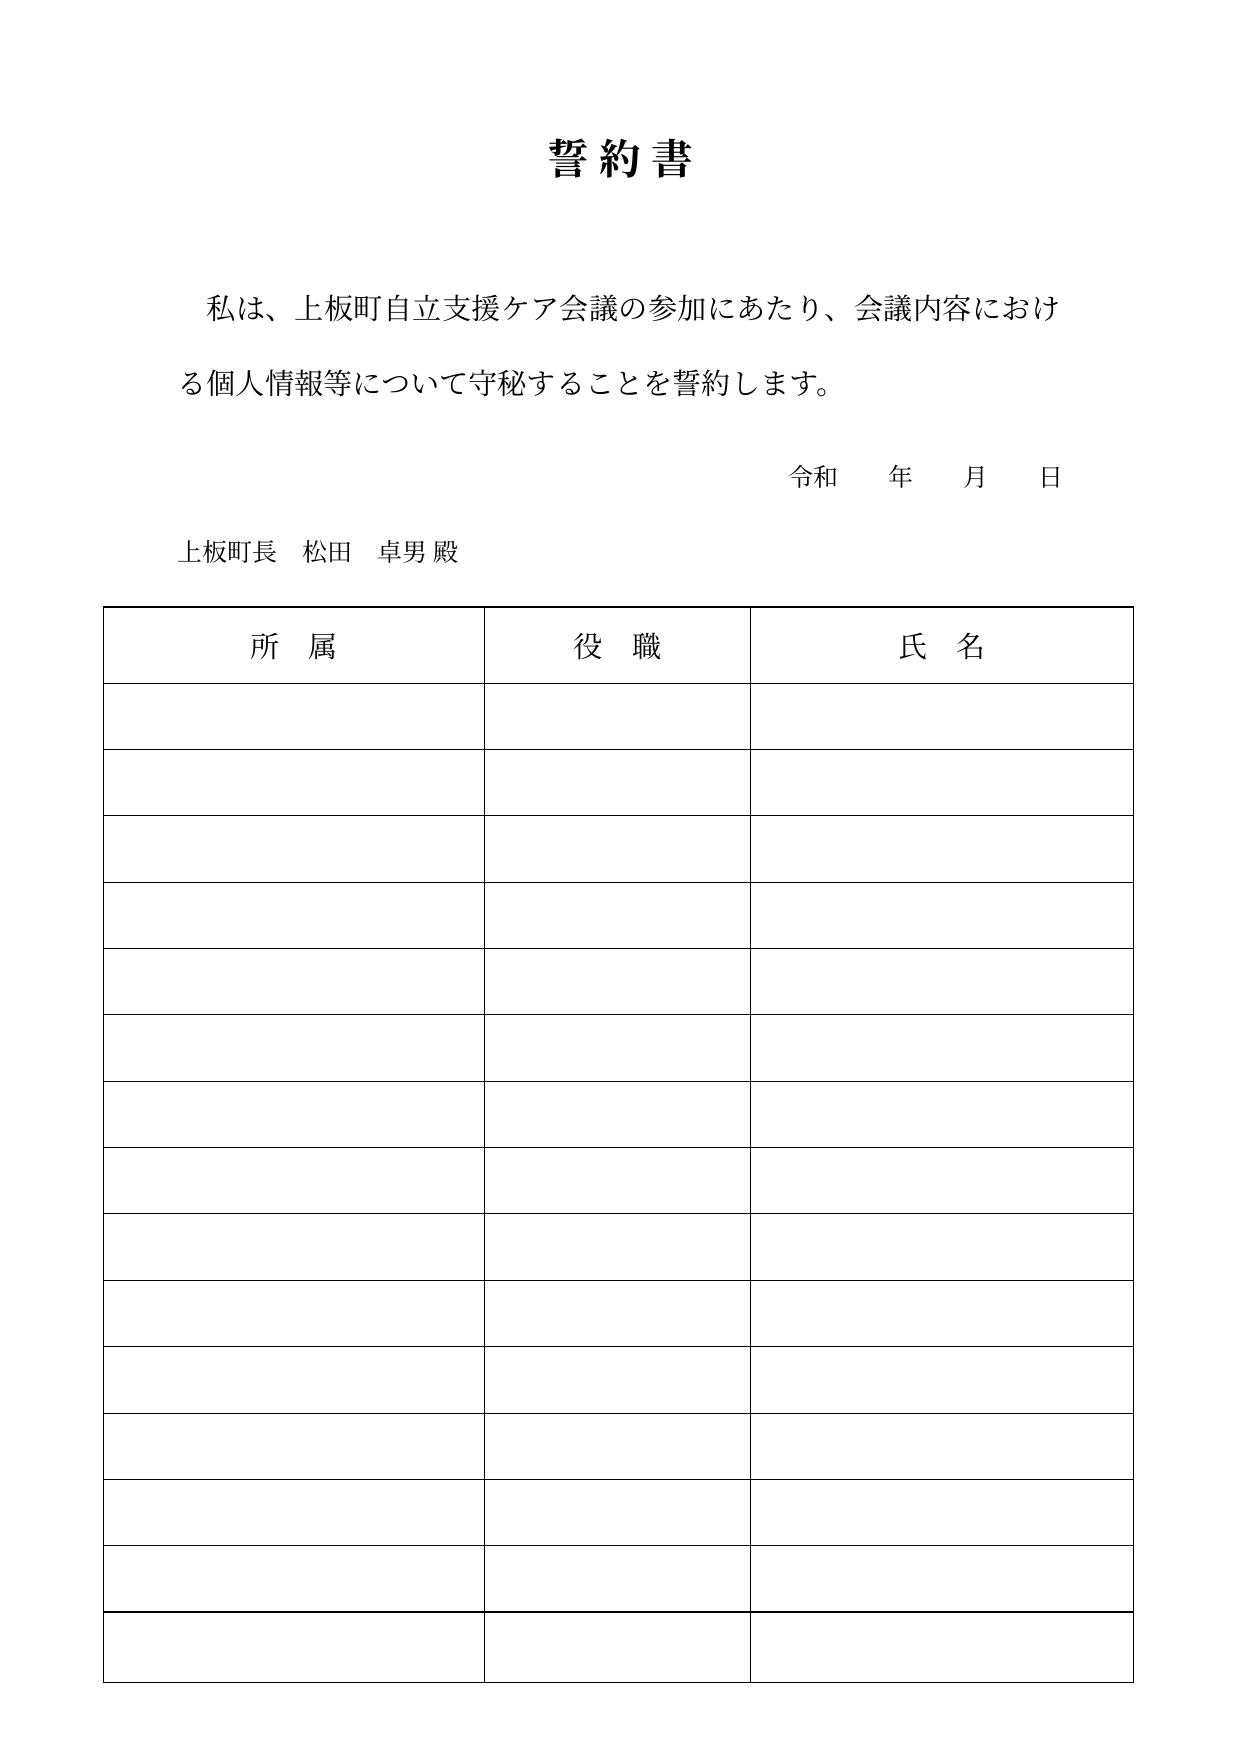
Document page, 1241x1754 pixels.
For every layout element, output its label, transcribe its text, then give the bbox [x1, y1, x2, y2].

table_cell [104, 1414, 484, 1479]
table_cell [485, 1148, 750, 1213]
table_cell [751, 816, 1133, 882]
text 誓 約 書 [177, 119, 1063, 194]
table_header 役 職 [485, 608, 750, 682]
table_cell [751, 1281, 1133, 1346]
table_cell [104, 816, 484, 882]
table_cell [485, 1281, 750, 1346]
table_cell [104, 1082, 484, 1147]
table_cell [485, 1015, 750, 1081]
table_cell [485, 1082, 750, 1147]
table_cell [485, 1613, 750, 1682]
table_cell [104, 1015, 484, 1081]
table_cell [751, 1347, 1133, 1412]
table_cell [751, 1214, 1133, 1280]
table_cell [485, 1414, 750, 1479]
table_cell [485, 1480, 750, 1545]
table_cell [751, 1480, 1133, 1545]
table_header 氏 名 [751, 608, 1133, 682]
table_cell [751, 1414, 1133, 1479]
table_cell [751, 1546, 1133, 1611]
table_cell [485, 1347, 750, 1412]
table_cell [104, 1281, 484, 1346]
table_cell [104, 1214, 484, 1280]
table_cell [104, 750, 484, 815]
table_cell [751, 1148, 1133, 1213]
table_cell [751, 949, 1133, 1014]
table_cell [485, 1546, 750, 1611]
table_cell [751, 750, 1133, 815]
table_cell [485, 684, 750, 749]
table_cell [104, 1546, 484, 1611]
text 令和 年 月 日 [177, 456, 1063, 494]
table_cell [104, 1613, 484, 1682]
table_cell [104, 1347, 484, 1412]
table_cell [751, 684, 1133, 749]
table_cell [485, 816, 750, 882]
table_cell [104, 949, 484, 1014]
table_cell [751, 1015, 1133, 1081]
text 上板町長 松田 卓男 殿 [177, 531, 1063, 569]
table_header 所 属 [104, 608, 484, 682]
table_cell [485, 883, 750, 948]
text 私は、上板町自立支援ケア会議の参加にあたり、会議内容における個人情報等について守秘することを誓約します。 [177, 269, 1063, 419]
table_cell [485, 1214, 750, 1280]
table_cell [751, 883, 1133, 948]
table_cell [104, 684, 484, 749]
table_cell [104, 883, 484, 948]
table_cell [104, 1480, 484, 1545]
table_cell [751, 1613, 1133, 1682]
table_cell [485, 949, 750, 1014]
table_cell [751, 1082, 1133, 1147]
table_cell [104, 1148, 484, 1213]
table_cell [485, 750, 750, 815]
